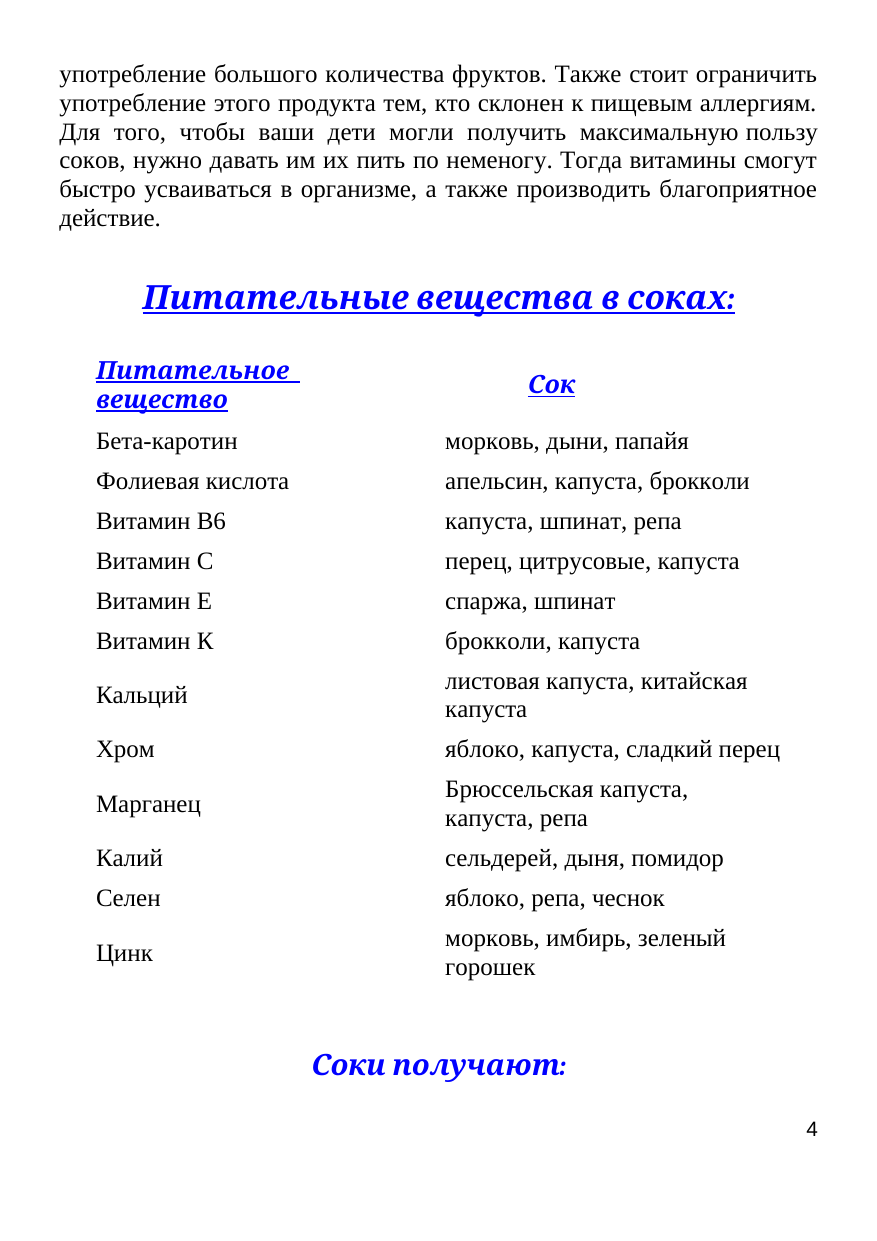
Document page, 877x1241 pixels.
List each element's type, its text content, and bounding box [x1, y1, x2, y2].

table_cell Кальций [59, 660, 438, 729]
table_cell Хром [59, 729, 438, 769]
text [59, 59, 818, 232]
table_cell спаржа, шпинат [438, 580, 795, 620]
table_cell капуста, шпинат, репа [438, 500, 795, 540]
table_cell апельсин, капуста, брокколи [438, 460, 795, 500]
table_cell морковь, дыни, папайя [438, 420, 795, 460]
table_header Сок [438, 351, 795, 420]
table_cell Фолиевая кислота [59, 460, 438, 500]
table_cell Витамин В6 [59, 500, 438, 540]
table_cell перец, цитрусовые, капуста [438, 540, 795, 580]
text Питательные вещества в соках: [59, 279, 818, 318]
table_cell яблоко, капуста, сладкий перец [438, 729, 795, 769]
table_cell брокколи, капуста [438, 620, 795, 660]
table_cell Витамин С [59, 540, 438, 580]
table_header Питательное вещество [59, 351, 438, 420]
table_cell яблоко, репа, чеснок [438, 878, 795, 918]
table_cell сельдерей, дыня, помидор [438, 838, 795, 878]
table_cell Витамин Е [59, 580, 438, 620]
table_cell Цинк [59, 918, 438, 986]
table_cell Калий [59, 838, 438, 878]
table_cell Брюссельская капуста, капуста, репа [438, 769, 795, 838]
text Соки получают: [59, 1049, 818, 1082]
table_cell Витамин К [59, 620, 438, 660]
table_cell морковь, имбирь, зеленый горошек [438, 918, 795, 986]
table_cell Селен [59, 878, 438, 918]
table_cell Бета-каротин [59, 420, 438, 460]
table_cell Марганец [59, 769, 438, 838]
table_cell листовая капуста, китайская капуста [438, 660, 795, 729]
